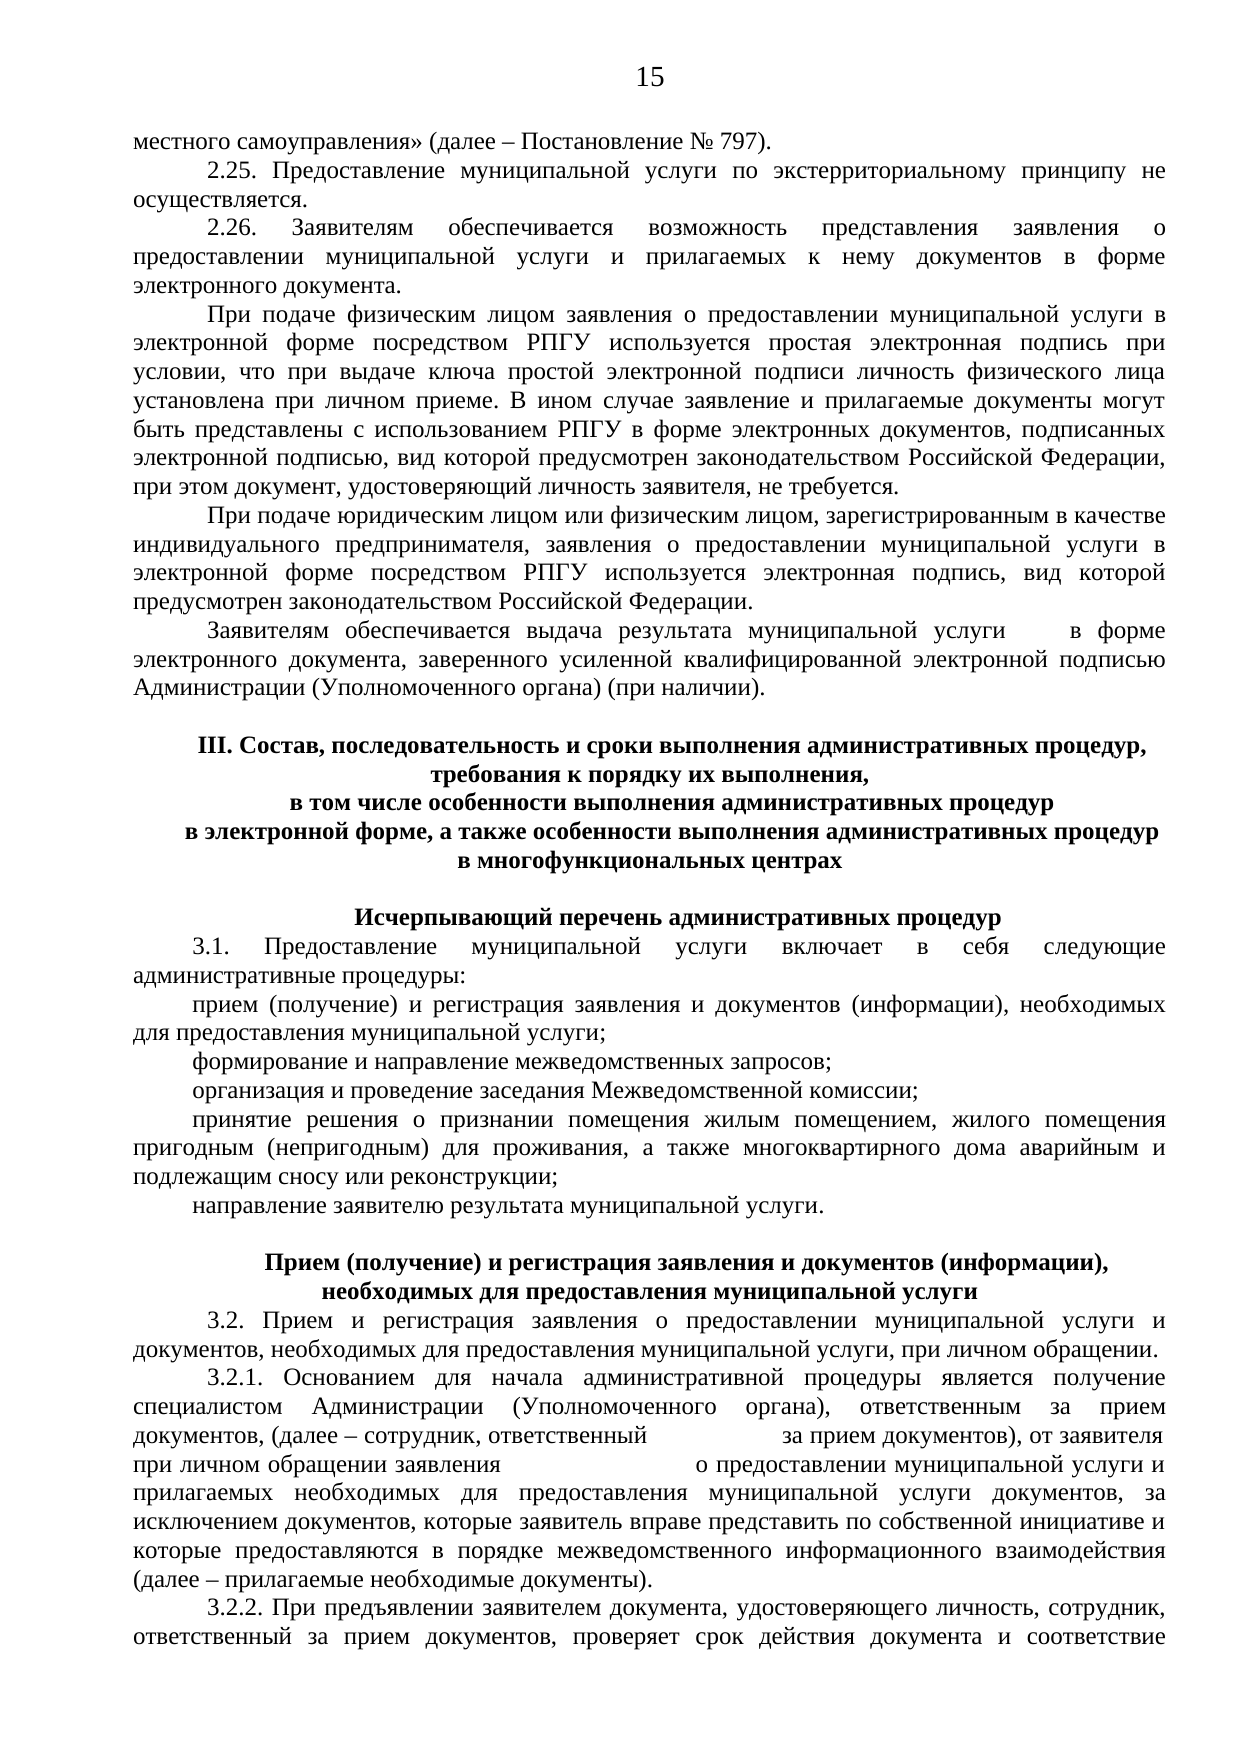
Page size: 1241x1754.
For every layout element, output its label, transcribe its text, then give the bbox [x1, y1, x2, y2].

text направление заявителю результата муниципальной услуги. [133, 1190, 1167, 1219]
text в том числе особенности выполнения административных процедур [133, 787, 1167, 816]
text в электронной форме, а также особенности выполнения административных процедур в многофункциональных центрах [133, 816, 1167, 874]
text 2.25. Предоставление муниципальной услуги по экстерриториальному принципу не осуществляется. [133, 155, 1167, 212]
text III. Состав, последовательность и сроки выполнения административных процедур, требования к порядку их выполнения, [133, 730, 1167, 787]
list принятие решения о признании помещения жилым помещением, жилого помещения пригодным (непригодным) для проживания, а также многоквартирного дома аварийным и подлежащим сносу или реконструкции; [133, 1104, 1167, 1190]
list прием (получение) и регистрация заявления и документов (информации), необходимых для предоставления муниципальной услуги; [133, 989, 1167, 1046]
text При подаче юридическим лицом или физическим лицом, зарегистрированным в качестве индивидуального предпринимателя, заявления о предоставлении муниципальной услуги в электронной форме посредством РПГУ используется электронная подпись, вид которой предусмотрен законодательством Российской Федерации. [133, 500, 1167, 615]
text 3.2. Прием и регистрация заявления о предоставлении муниципальной услуги и документов, необходимых для предоставления муниципальной услуги, при личном обращении. [133, 1305, 1167, 1362]
text Заявителям обеспечивается выдача результата муниципальной услуги в форме электронного документа, заверенного усиленной квалифицированной электронной подписью Администрации (Уполномоченного органа) (при наличии). [133, 615, 1167, 701]
text Прием (получение) и регистрация заявления и документов (информации), необходимых для предоставления муниципальной услуги [133, 1247, 1167, 1305]
text 3.2.1. Основанием для начала административной процедуры является получение специалистом Администрации (Уполномоченного органа), ответственным за прием документов, (далее – сотрудник, ответственный за прием документов), от заявителя при личном обращении заявления о предоставлении муниципальной услуги и прилагаемых необходимых для предоставления муниципальной услуги документов, за исключением документов, которые заявитель вправе представить по собственной инициативе и которые предоставляются в порядке межведомственного информационного взаимодействия (далее – прилагаемые необходимые документы). [133, 1362, 1167, 1592]
list организация и проведение заседания Межведомственной комиссии; [133, 1075, 1167, 1104]
text 2.26. Заявителям обеспечивается возможность представления заявления о предоставлении муниципальной услуги и прилагаемых к нему документов в форме электронного документа. [133, 212, 1167, 299]
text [133, 1592, 1167, 1650]
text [133, 126, 1167, 155]
list 3.1. Предоставление муниципальной услуги включает в себя следующие административные процедуры: [133, 931, 1167, 989]
text При подаче физическим лицом заявления о предоставлении муниципальной услуги в электронной форме посредством РПГУ используется простая электронная подпись при условии, что при выдаче ключа простой электронной подписи личность физического лица установлена при личном приеме. В ином случае заявление и прилагаемые документы могут быть представлены с использованием РПГУ в форме электронных документов, подписанных электронной подписью, вид которой предусмотрен законодательством Российской Федерации, при этом документ, удостоверяющий личность заявителя, не требуется. [133, 299, 1167, 500]
list формирование и направление межведомственных запросов; [133, 1046, 1167, 1075]
text Исчерпывающий перечень административных процедур [133, 902, 1167, 931]
